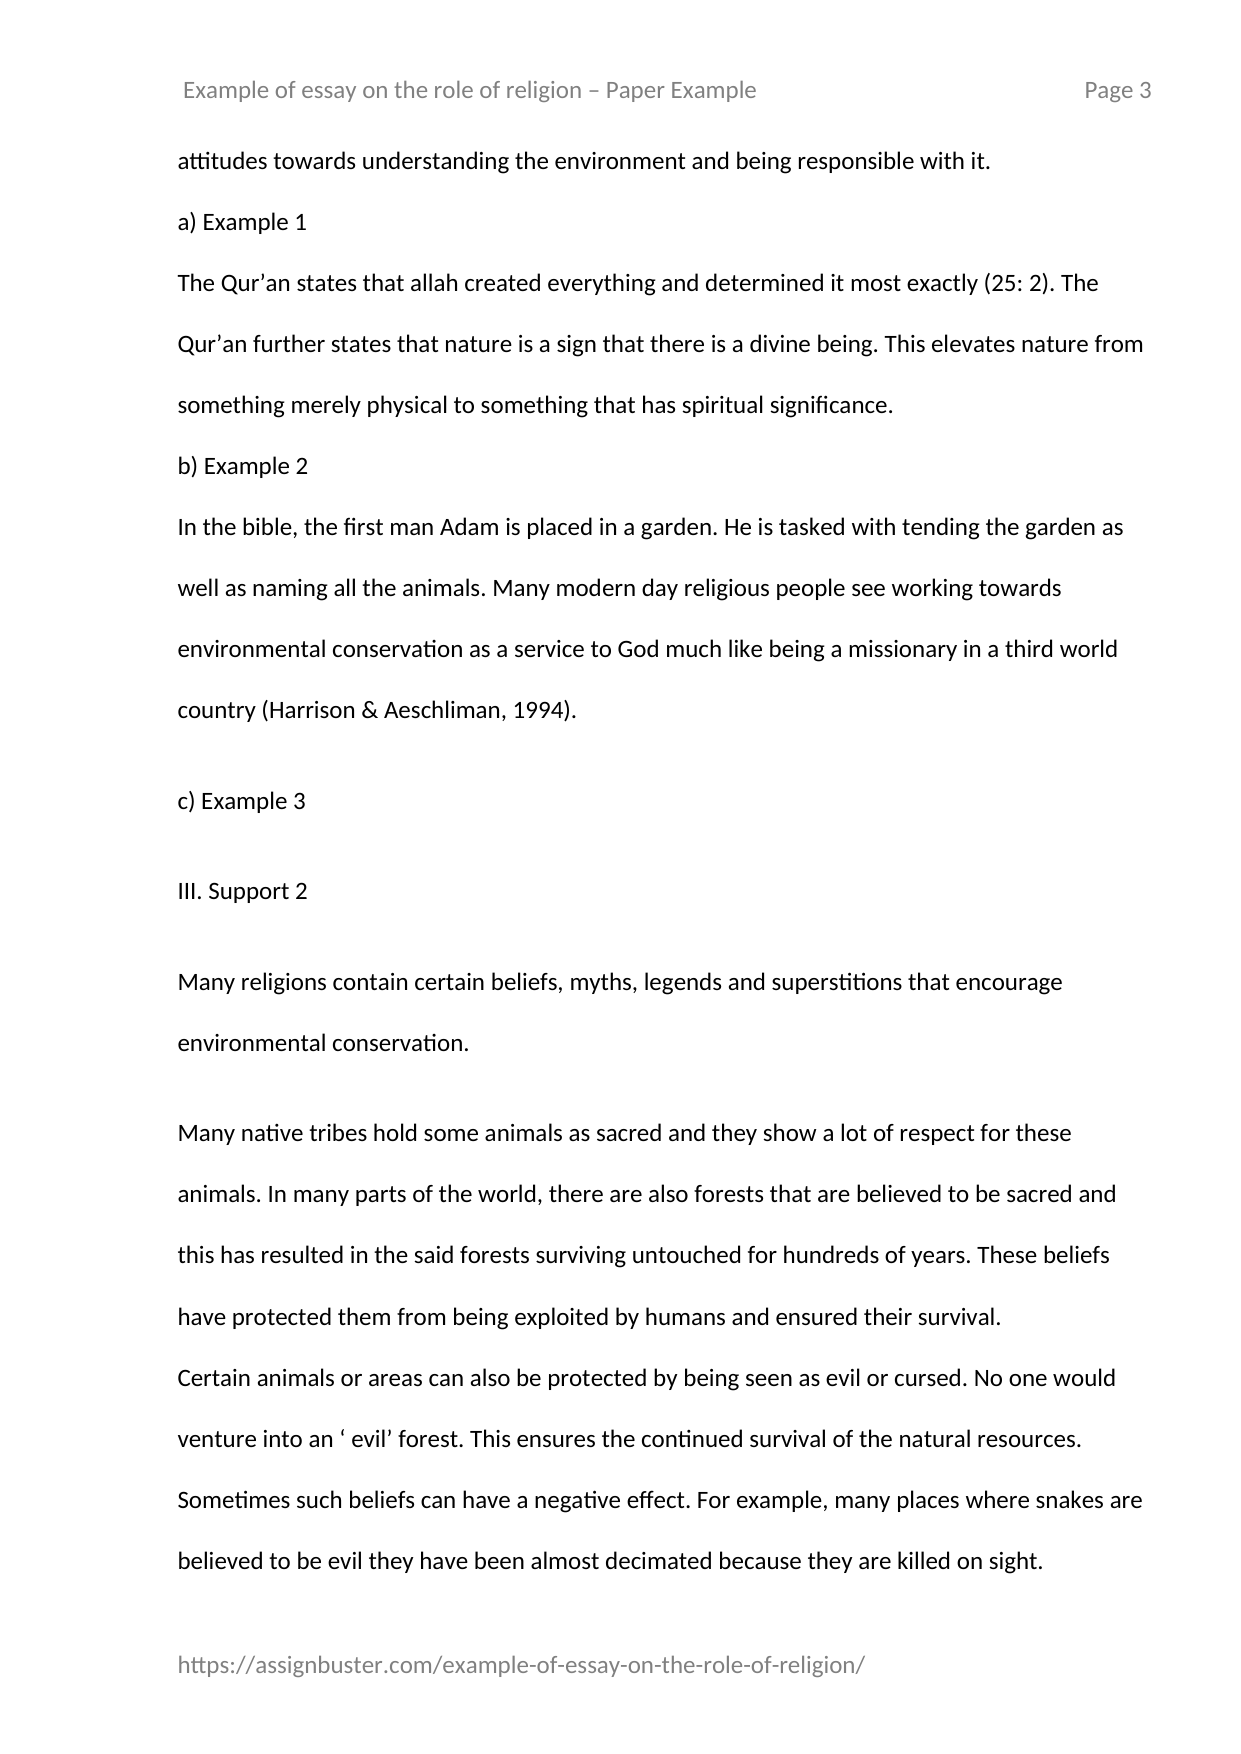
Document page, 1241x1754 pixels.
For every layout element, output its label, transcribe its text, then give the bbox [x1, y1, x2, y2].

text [177, 145, 1152, 725]
text III. Support 2 [177, 875, 1152, 906]
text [177, 1117, 1152, 1575]
text c) Example 3 [177, 785, 1152, 815]
text Many religions contain certain beliefs, myths, legends and superstitions that encourage environmental conservation. [177, 966, 1152, 1057]
